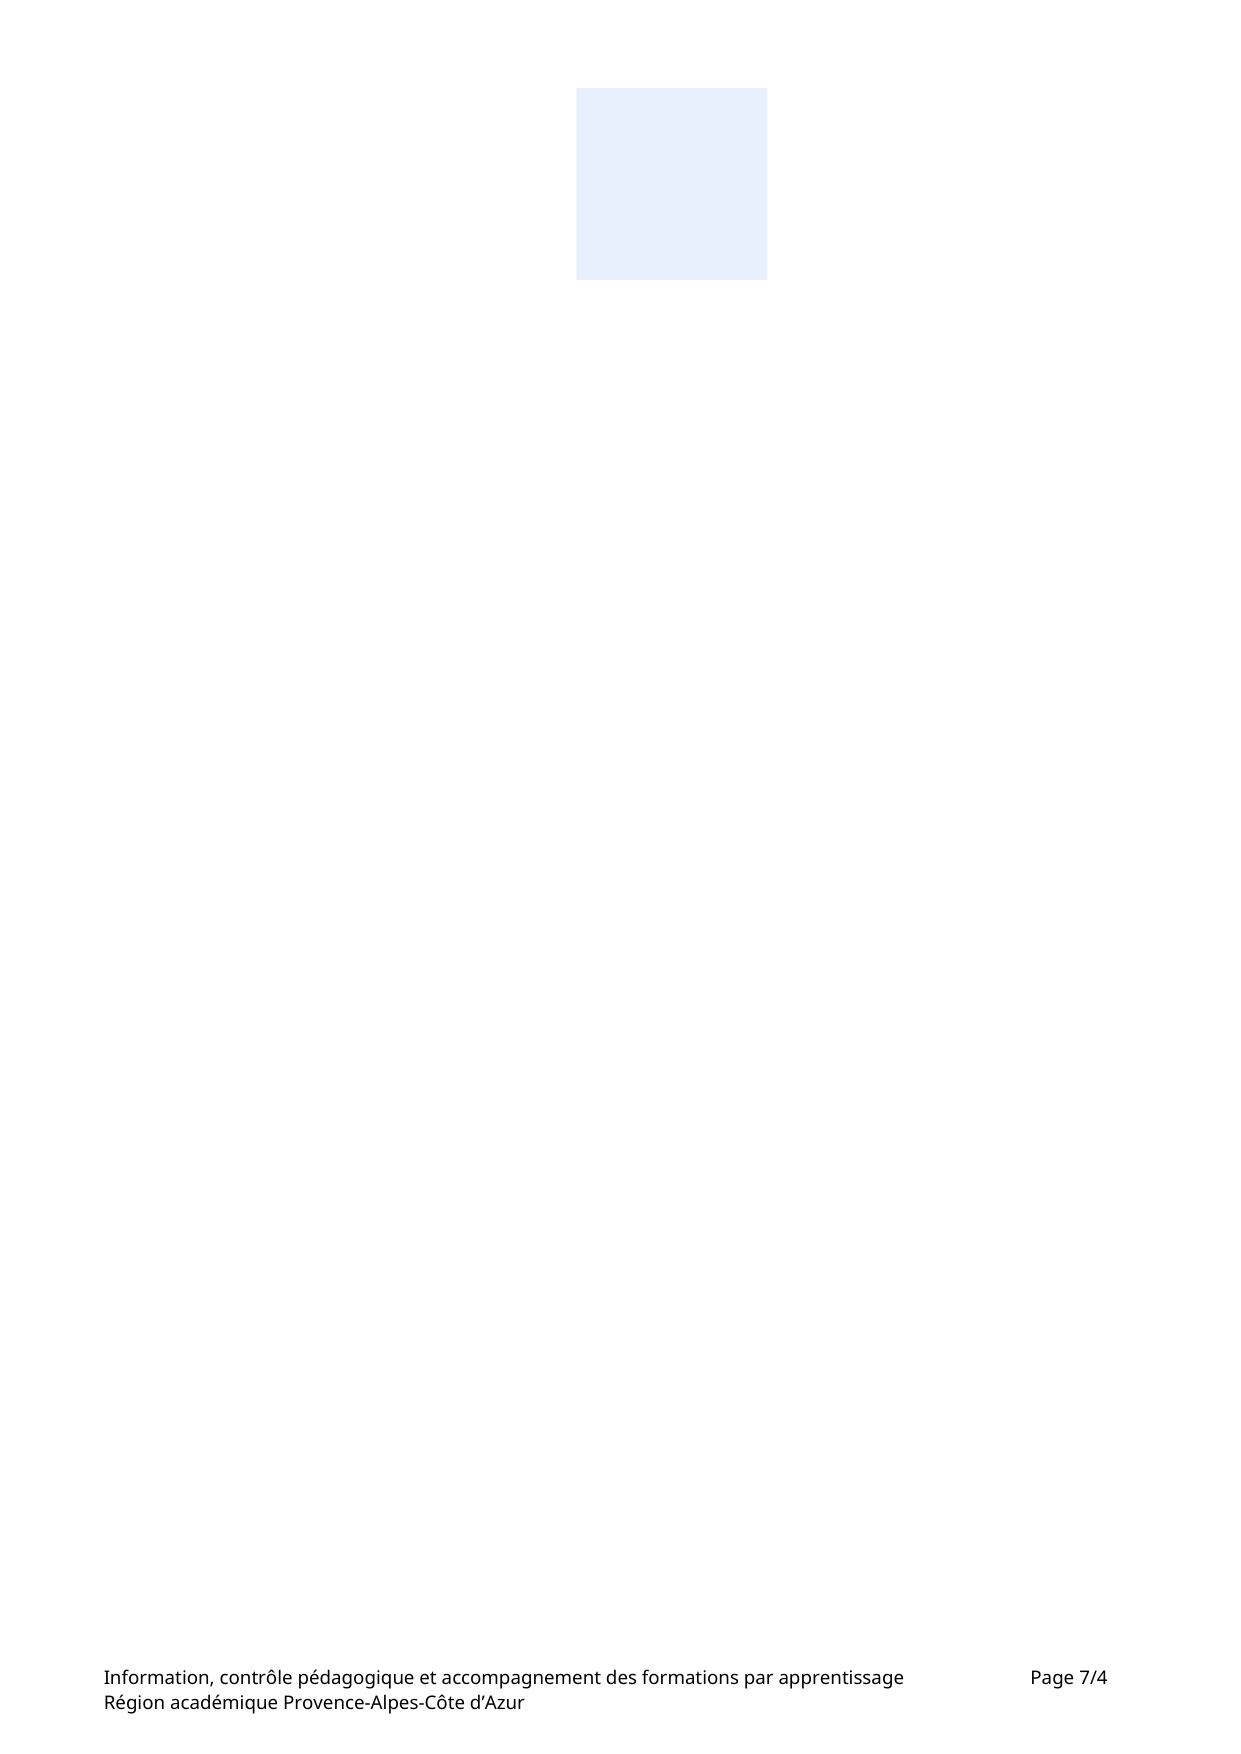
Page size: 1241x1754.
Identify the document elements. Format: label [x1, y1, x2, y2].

picture [576, 88, 768, 280]
